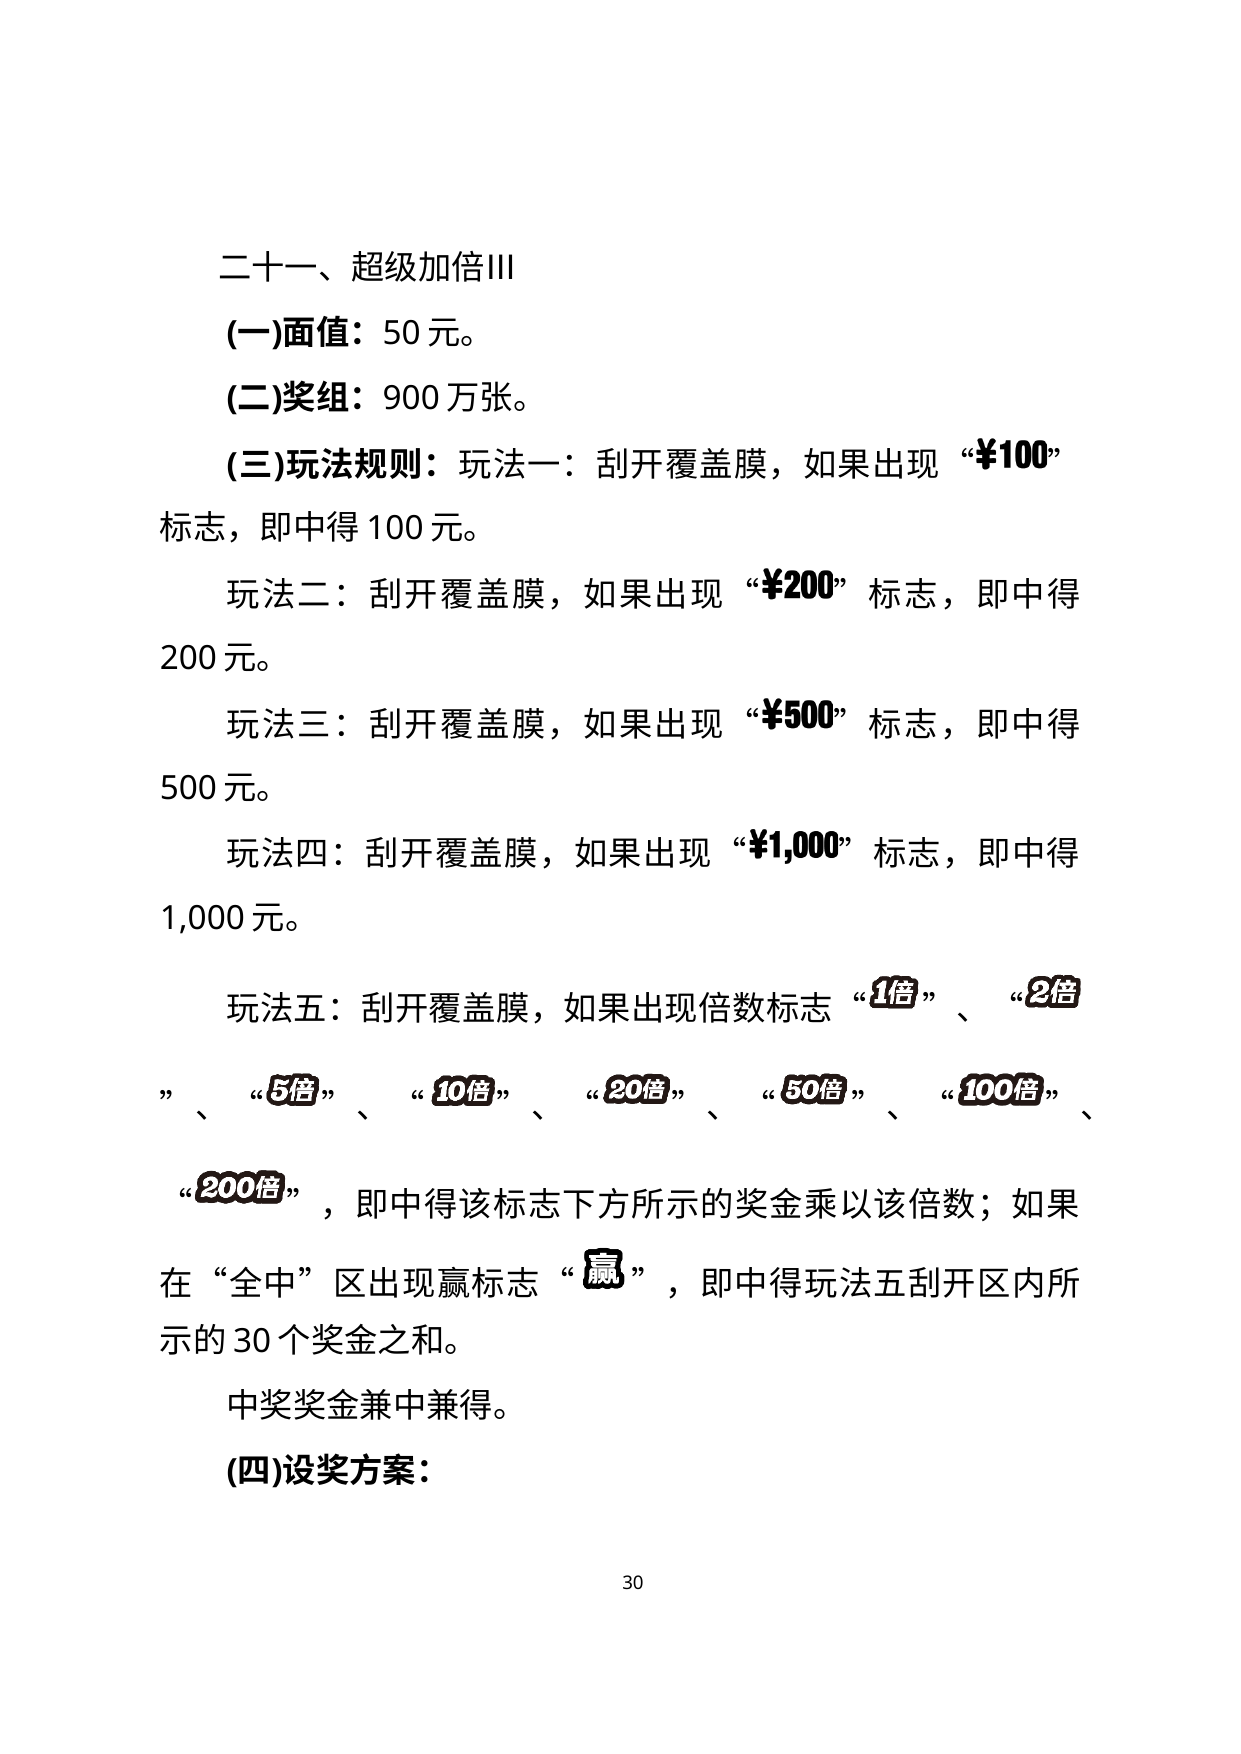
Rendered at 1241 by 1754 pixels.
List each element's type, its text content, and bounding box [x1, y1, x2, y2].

picture [956, 1060, 1046, 1118]
picture [1023, 963, 1081, 1021]
picture [976, 434, 1048, 477]
text 玩法三：刮开覆盖膜，如果出现“”标志，即中得500元。 [159, 688, 1081, 818]
text (一)面值：50元。 [159, 298, 1081, 363]
picture [265, 1062, 321, 1118]
text 玩法四：刮开覆盖膜，如果出现“”标志，即中得1,000元。 [159, 818, 1081, 948]
text 玩法五：刮开覆盖膜，如果出现倍数标志“”、“”、“”、“”、“”、“”、“”、“”，即中得该标志下方所示的奖金乘以该倍数；如果在“全中”区出现赢标志“”，即中得玩法五刮开区内所示的30个奖金之和。 [159, 948, 1081, 1370]
picture [777, 1066, 851, 1118]
text 玩法二：刮开覆盖膜，如果出现“”标志，即中得200元。 [159, 558, 1081, 688]
picture [576, 1240, 631, 1296]
text (四)设奖方案： [159, 1435, 1081, 1500]
picture [426, 1065, 497, 1118]
picture [602, 1065, 672, 1118]
text 中奖奖金兼中兼得。 [159, 1370, 1081, 1435]
text (二)奖组：900万张。 [159, 363, 1081, 428]
picture [867, 965, 923, 1021]
picture [762, 564, 833, 607]
text 二十一、超级加倍Ⅲ [218, 233, 1081, 298]
picture [762, 694, 833, 737]
text (三)玩法规则：玩法一：刮开覆盖膜，如果出现“”标志，即中得100元。 [159, 428, 1081, 558]
picture [749, 825, 839, 866]
picture [194, 1156, 286, 1217]
